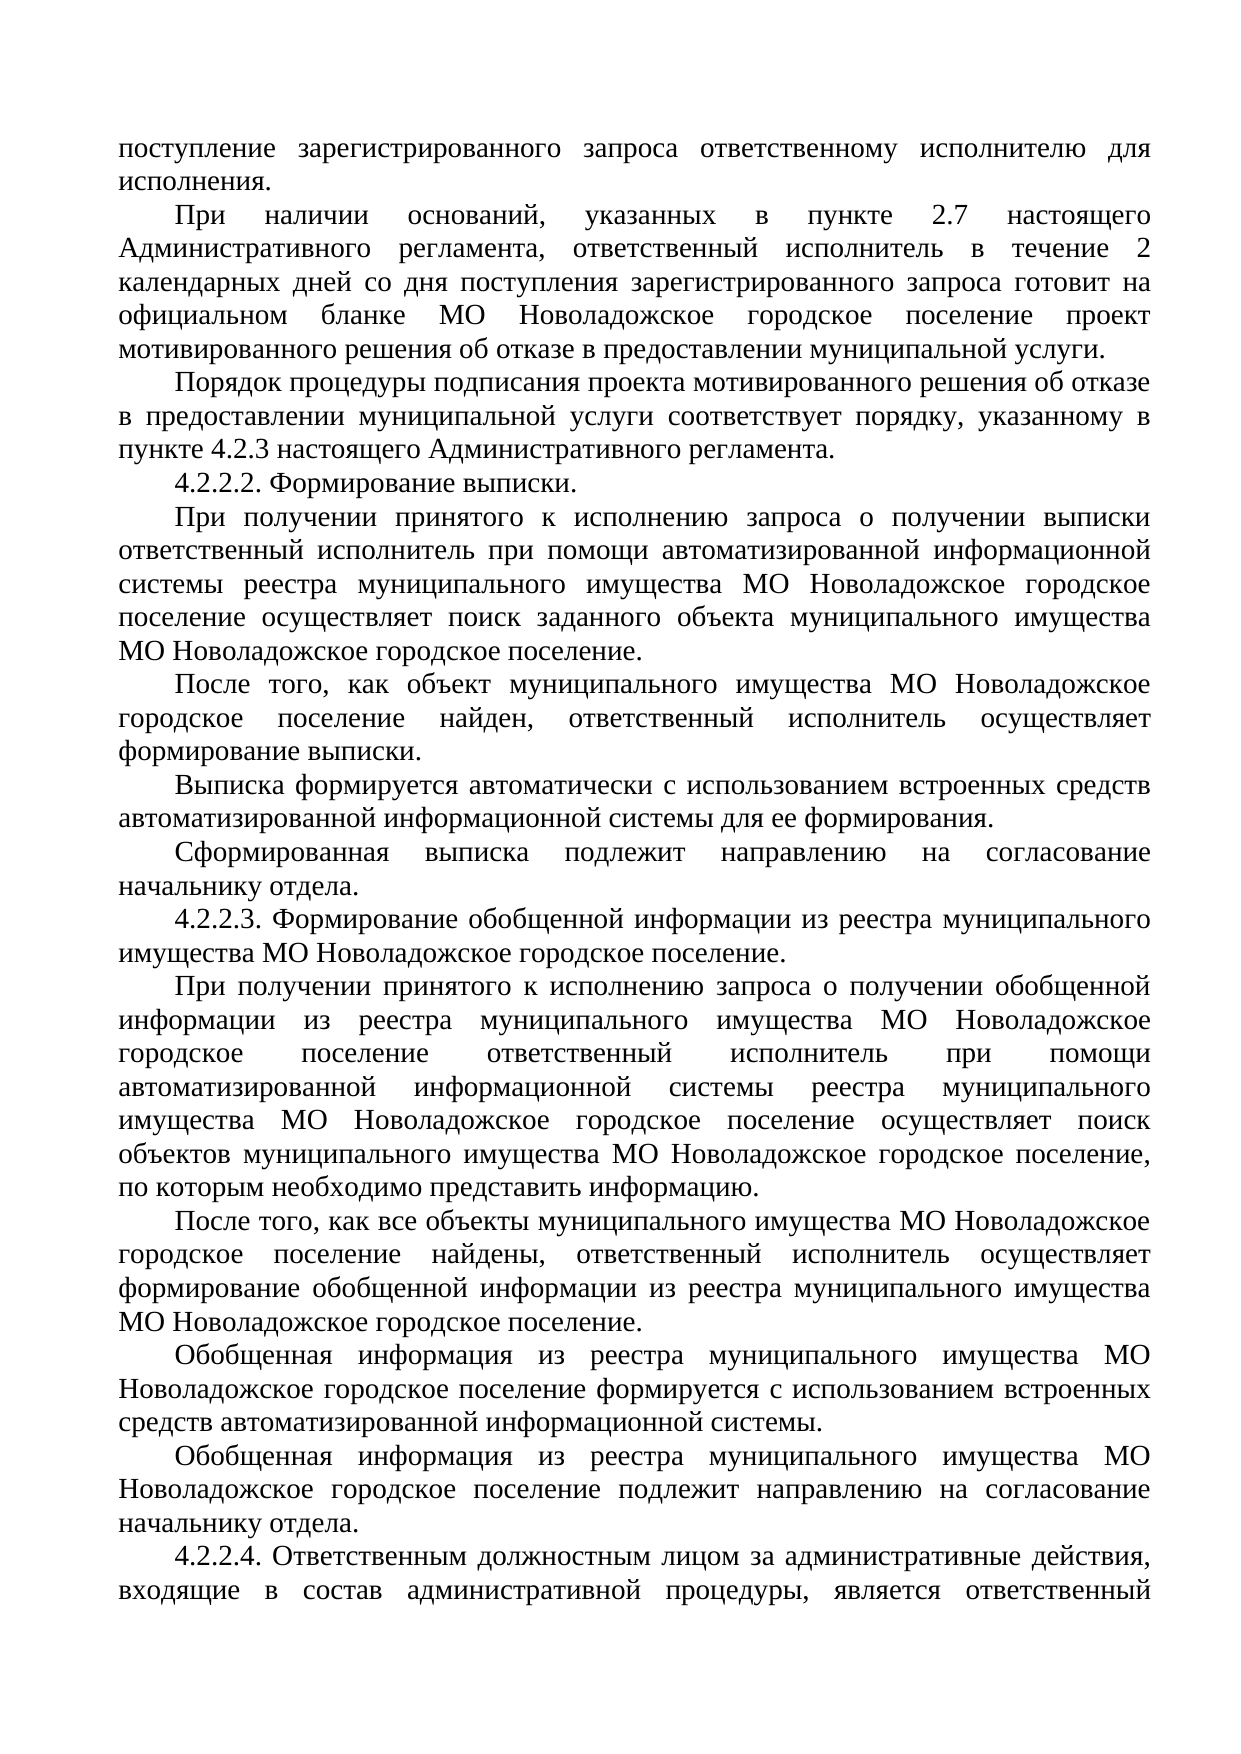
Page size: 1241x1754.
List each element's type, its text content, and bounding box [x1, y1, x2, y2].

text После того, как все объекты муниципального имущества МО Новоладожское городское поселение найдены, ответственный исполнитель осуществляет формирование обобщенной информации из реестра муниципального имущества МО Новоладожское городское поселение. [118, 1203, 1152, 1337]
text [118, 130, 1152, 197]
text При наличии оснований, указанных в пункте 2.7 настоящего Административного регламента, ответственный исполнитель в течение 2 календарных дней со дня поступления зарегистрированного запроса готовит на официальном бланке МО Новоладожское городское поселение проект мотивированного решения об отказе в предоставлении муниципальной услуги. [118, 197, 1152, 364]
text Обобщенная информация из реестра муниципального имущества МО Новоладожское городское поселение подлежит направлению на согласование начальнику отдела. [118, 1438, 1152, 1538]
text При получении принятого к исполнению запроса о получении обобщенной информации из реестра муниципального имущества МО Новоладожское городское поселение ответственный исполнитель при помощи автоматизированной информационной системы реестра муниципального имущества МО Новоладожское городское поселение осуществляет поиск объектов муниципального имущества МО Новоладожское городское поселение, по которым необходимо представить информацию. [118, 968, 1152, 1203]
text Выписка формируется автоматически с использованием встроенных средств автоматизированной информационной системы для ее формирования. [118, 767, 1152, 834]
text Обобщенная информация из реестра муниципального имущества МО Новоладожское городское поселение формируется с использованием встроенных средств автоматизированной информационной системы. [118, 1337, 1152, 1438]
text При получении принятого к исполнению запроса о получении выписки ответственный исполнитель при помощи автоматизированной информационной системы реестра муниципального имущества МО Новоладожское городское поселение осуществляет поиск заданного объекта муниципального имущества МО Новоладожское городское поселение. [118, 499, 1152, 666]
text Порядок процедуры подписания проекта мотивированного решения об отказе в предоставлении муниципальной услуги соответствует порядку, указанному в пункте 4.2.3 настоящего Административного регламента. [118, 364, 1152, 465]
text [118, 1538, 1152, 1606]
text После того, как объект муниципального имущества МО Новоладожское городское поселение найден, ответственный исполнитель осуществляет формирование выписки. [118, 666, 1152, 767]
text 4.2.2.3. Формирование обобщенной информации из реестра муниципального имущества МО Новоладожское городское поселение. [118, 901, 1152, 968]
text 4.2.2.2. Формирование выписки. [118, 465, 1152, 499]
text Сформированная выписка подлежит направлению на согласование начальнику отдела. [118, 834, 1152, 901]
